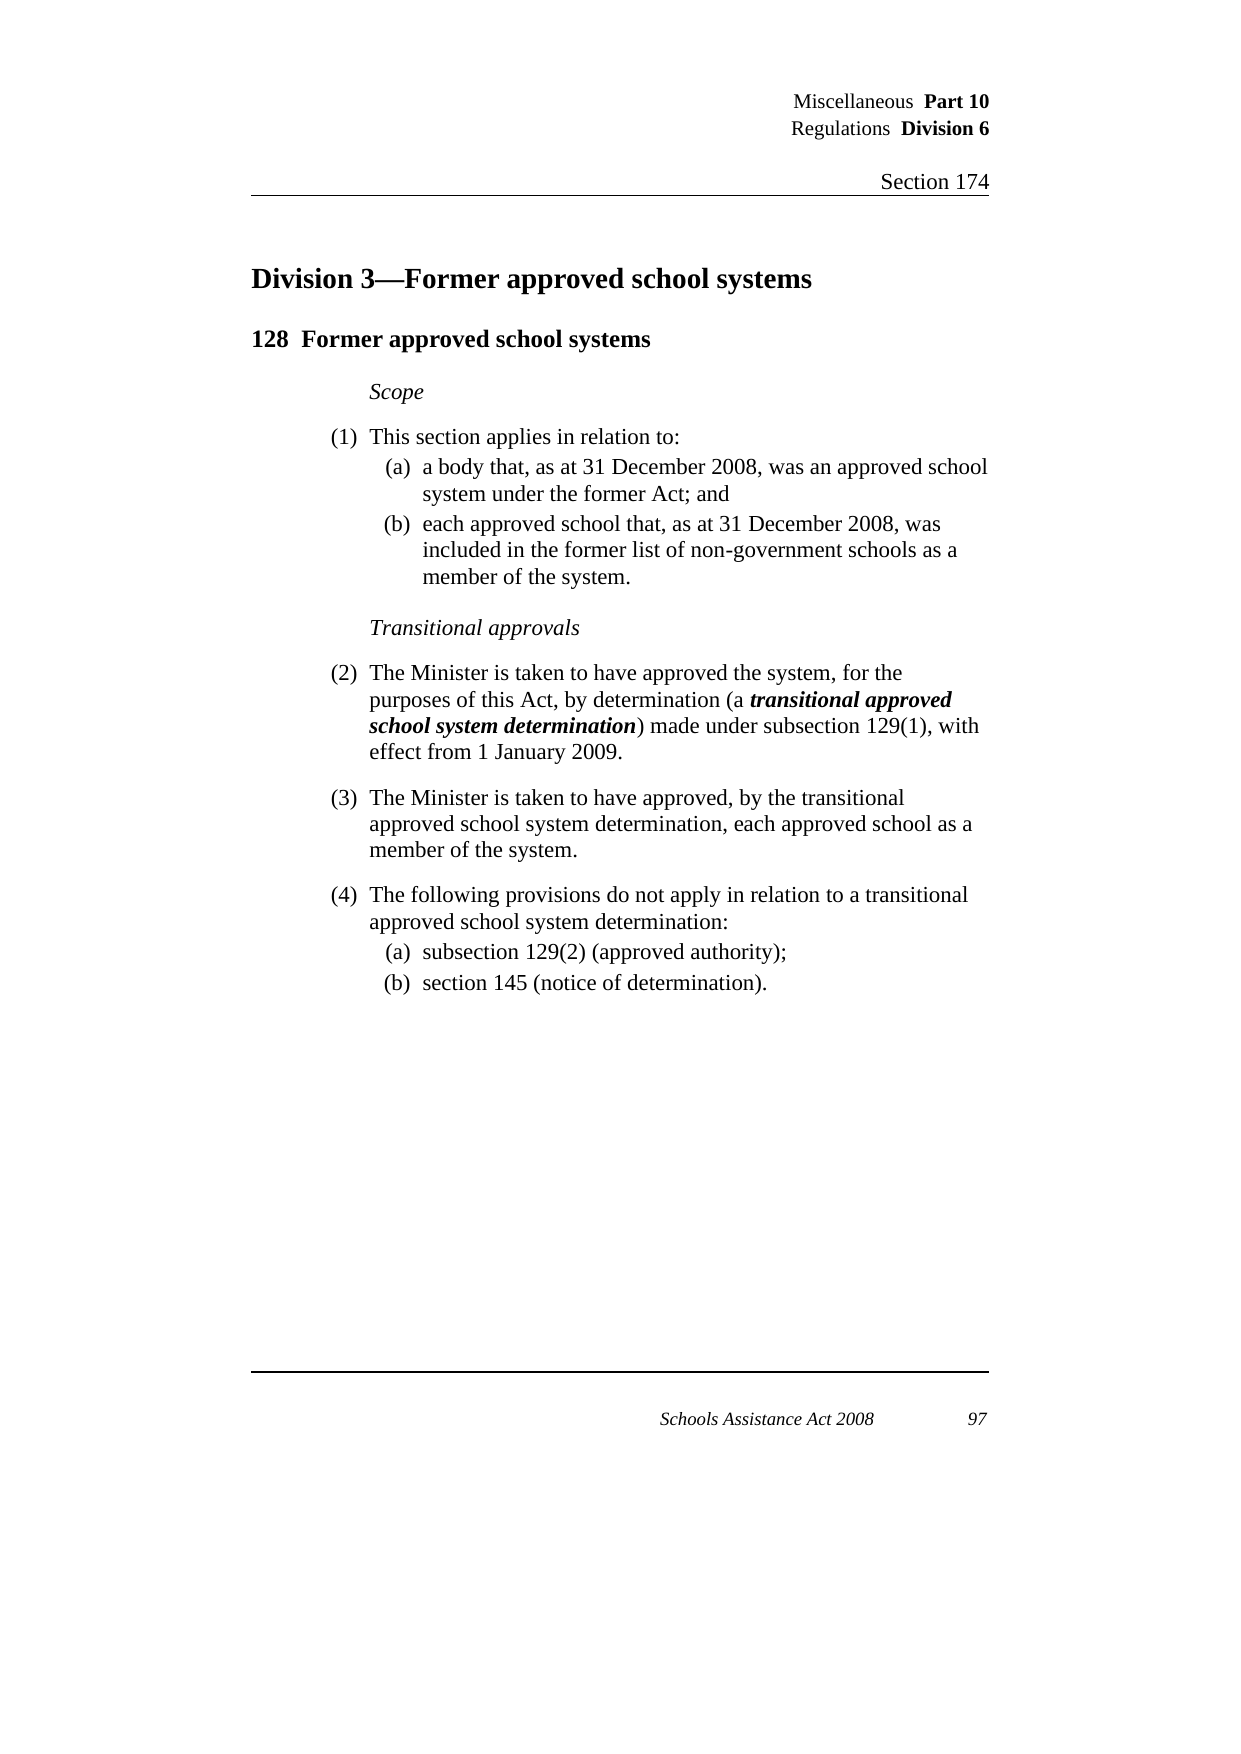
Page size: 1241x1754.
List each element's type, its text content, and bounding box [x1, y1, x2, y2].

text (a) subsection 129(2) (approved authority); [251, 938, 989, 964]
text (b) each approved school that, as at 31 December 2008, was included in the former list of non-government schools as a member of the system. [251, 510, 989, 589]
text (2) The Minister is taken to have approved the system, for the purposes of this Act, by determination (a transitional approved school system determination) made under subsection 129(1), with effect from 1 January 2009. [251, 659, 989, 765]
text Scope [369, 378, 989, 404]
text Division 3—Former approved school systems [251, 261, 989, 295]
text (b) section 145 (notice of determination). [251, 969, 989, 995]
text (3) The Minister is taken to have approved, by the transitional approved school system determination, each approved school as a member of the system. [251, 783, 989, 863]
text Transitional approvals [369, 614, 989, 641]
text (4) The following provisions do not apply in relation to a transitional approved school system determination: [251, 881, 989, 934]
text (1) This section applies in relation to: [251, 423, 989, 449]
text 128 Former approved school systems [251, 324, 989, 353]
text (a) a body that, as at 31 December 2008, was an approved school system under the former Act; and [251, 453, 989, 506]
